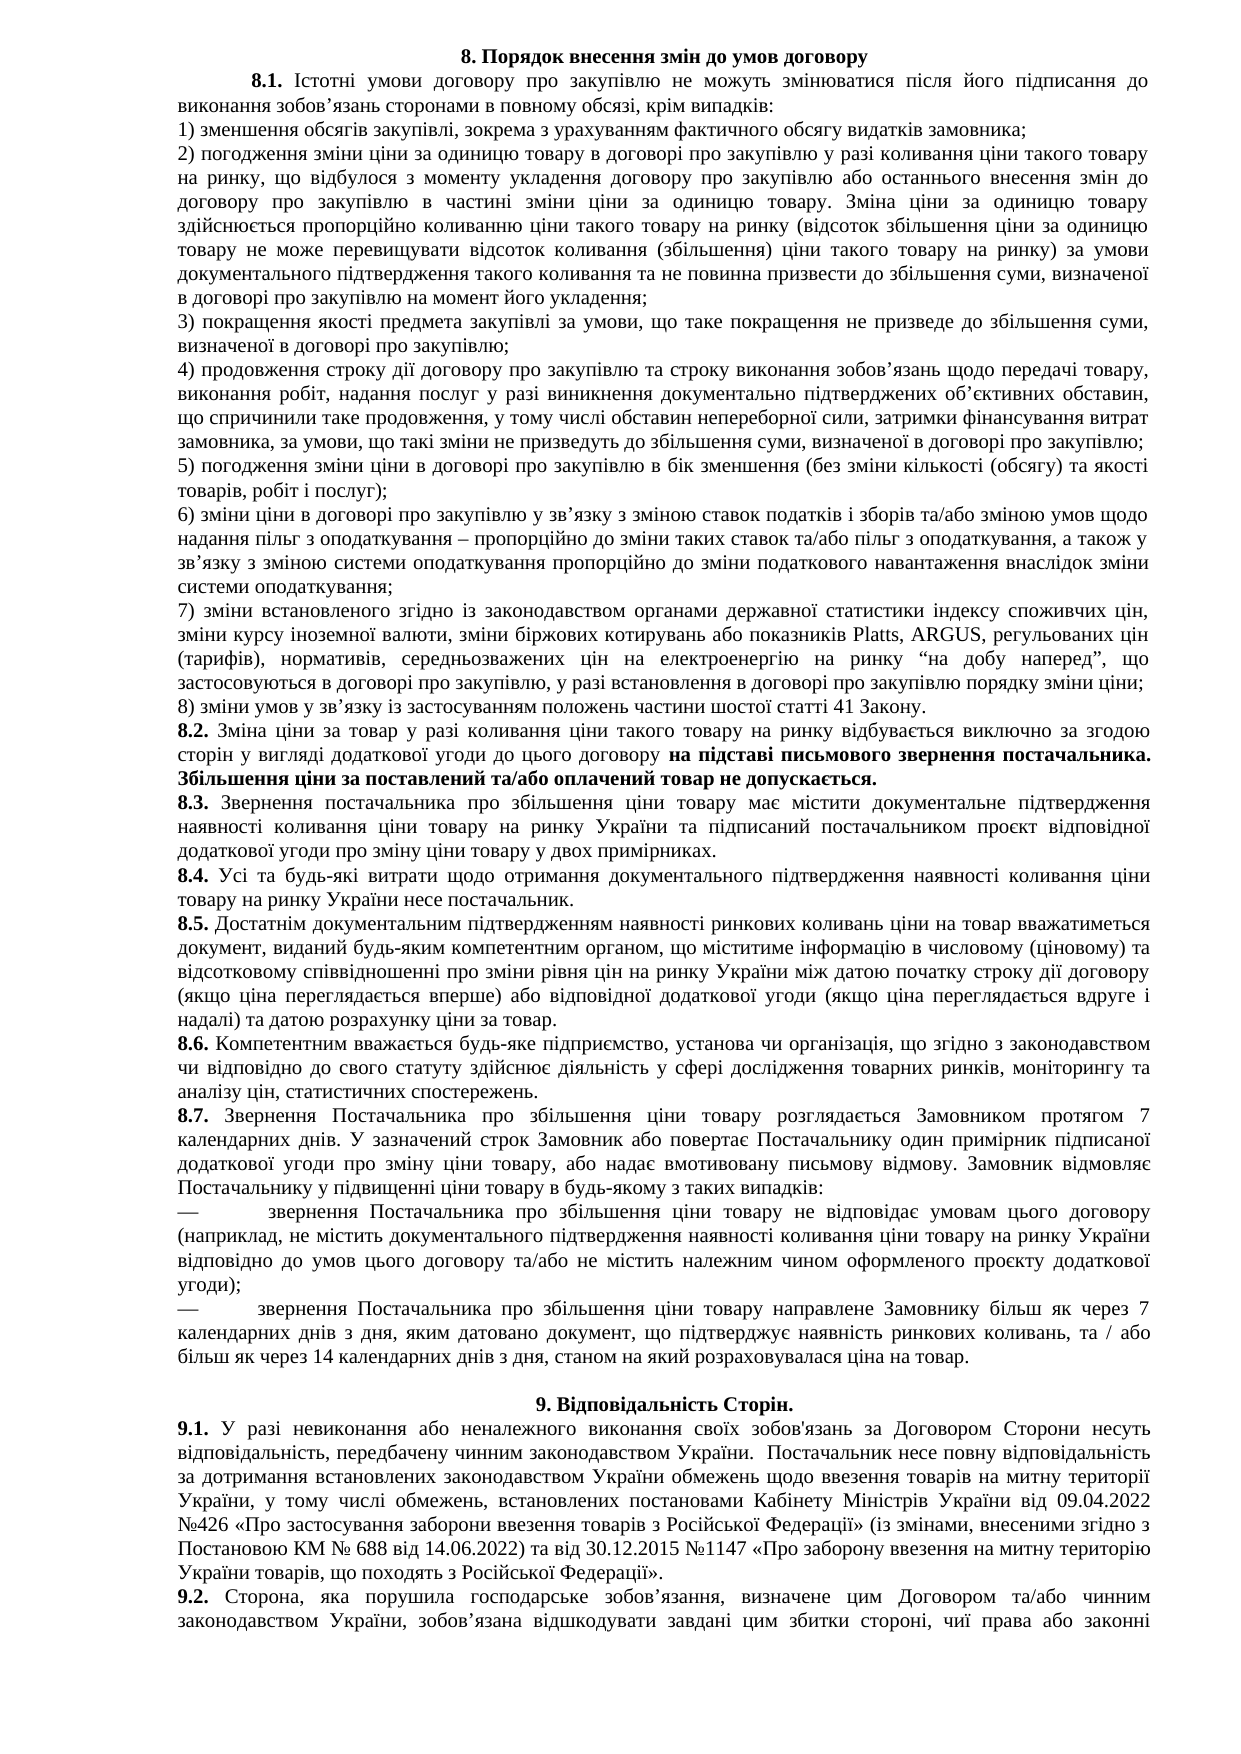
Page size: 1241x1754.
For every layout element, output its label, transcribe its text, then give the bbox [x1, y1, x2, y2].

text 8.1. Істотні умови договору про закупівлю не можуть змінюватися після його підписання до виконання зобов’язань сторонами в повному обсязі, крім випадків: [177, 68, 1150, 117]
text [177, 1584, 1152, 1632]
text 3) покращення якості предмета закупівлі за умови, що таке покращення не призведе до збільшення суми, визначеної в договорі про закупівлю; [177, 309, 1150, 357]
text — звернення Постачальника про збільшення ціни товару не відповідає умовам цього договору (наприклад, не містить документального підтвердження наявності коливання ціни товару на ринку України відповідно до умов цього договору та/або не містить належним чином оформленого проєкту додаткової угоди); [177, 1199, 1152, 1296]
text 8.7. Звернення Постачальника про збільшення ціни товару розглядається Замовником протягом 7 календарних днів. У зазначений строк Замовник або повертає Постачальнику один примірник підписаної додаткової угоди про зміну ціни товару, або надає вмотивовану письмову відмову. Замовник відмовляє Постачальнику у підвищенні ціни товару в будь-якому з таких випадків: [177, 1103, 1152, 1199]
text 8.5. Достатнім документальним підтвердженням наявності ринкових коливань ціни на товар вважатиметься документ, виданий будь-яким компетентним органом, що міститиме інформацію в числовому (ціновому) та відсотковому співвідношенні про зміни рівня цін на ринку України між датою початку строку дії договору (якщо ціна переглядається вперше) або відповідної додаткової угоди (якщо ціна переглядається вдруге і надалі) та датою розрахунку ціни за товар. [177, 911, 1152, 1031]
text — звернення Постачальника про збільшення ціни товару направлене Замовнику більш як через 7 календарних днів з дня, яким датовано документ, що підтверджує наявність ринкових коливань, та / або більш як через 14 календарних днів з дня, станом на який розраховувалася ціна на товар. [177, 1296, 1152, 1368]
text 8.4. Усі та будь-які витрати щодо отримання документального підтвердження наявності коливання ціни товару на ринку України несе постачальник. [177, 862, 1152, 911]
text 6) зміни ціни в договорі про закупівлю у зв’язку з зміною ставок податків і зборів та/або зміною умов щодо надання пільг з оподаткування – пропорційно до зміни таких ставок та/або пільг з оподаткування, а також у зв’язку з зміною системи оподаткування пропорційно до зміни податкового навантаження внаслідок зміни системи оподаткування; [177, 502, 1150, 598]
text 9.1. У разі невиконання або неналежного виконання своїх зобов'язань за Договором Сторони несуть відповідальність, передбачену чинним законодавством України. Постачальник несе повну відповідальність за дотримання встановлених законодавством України обмежень щодо ввезення товарів на митну території України, у тому числі обмежень, встановлених постановами Кабінету Міністрів України від 09.04.2022 №426 «Про застосування заборони ввезення товарів з Російської Федерації» (із змінами, внесеними згідно з Постановою КМ № 688 від 14.06.2022) та від 30.12.2015 №1147 «Про заборону ввезення на митну територію України товарів, що походять з Російської Федерації». [177, 1416, 1152, 1584]
text 5) погодження зміни ціни в договорі про закупівлю в бік зменшення (без зміни кількості (обсягу) та якості товарів, робіт і послуг); [177, 453, 1150, 502]
text 8.3. Звернення постачальника про збільшення ціни товару має містити документальне підтвердження наявності коливання ціни товару на ринку України та підписаний постачальником проєкт відповідної додаткової угоди про зміну ціни товару у двох примірниках. [177, 790, 1152, 862]
text 4) продовження строку дії договору про закупівлю та строку виконання зобов’язань щодо передачі товару, виконання робіт, надання послуг у разі виникнення документально підтверджених об’єктивних обставин, що спричинили таке продовження, у тому числі обставин непереборної сили, затримки фінансування витрат замовника, за умови, що такі зміни не призведуть до збільшення суми, визначеної в договорі про закупівлю; [177, 357, 1150, 453]
text 9. Відповідальність Сторін. [177, 1392, 1152, 1416]
text 8. Порядок внесення змін до умов договору [177, 44, 1152, 68]
text 1) зменшення обсягів закупівлі, зокрема з урахуванням фактичного обсягу видатків замовника; [177, 117, 1150, 141]
text 8) зміни умов у зв’язку із застосуванням положень частини шостої статті 41 Закону. [177, 694, 1150, 718]
text 7) зміни встановленого згідно із законодавством органами державної статистики індексу споживчих цін, зміни курсу іноземної валюти, зміни біржових котирувань або показників Platts, ARGUS, регульованих цін (тарифів), нормативів, середньозважених цін на електроенергію на ринку “на добу наперед”, що застосовуються в договорі про закупівлю, у разі встановлення в договорі про закупівлю порядку зміни ціни; [177, 598, 1150, 694]
text 8.6. Компетентним вважається будь-яке підприємство, установа чи організація, що згідно з законодавством чи відповідно до свого статуту здійснює діяльність у сфері дослідження товарних ринків, моніторингу та аналізу цін, статистичних спостережень. [177, 1031, 1152, 1103]
text 8.2. Зміна ціни за товар у разі коливання ціни такого товару на ринку відбувається виключно за згодою сторін у вигляді додаткової угоди до цього договору на підставі письмового звернення постачальника. Збільшення ціни за поставлений та/або оплачений товар не допускається. [177, 718, 1152, 790]
text 2) погодження зміни ціни за одиницю товару в договорі про закупівлю у разі коливання ціни такого товару на ринку, що відбулося з моменту укладення договору про закупівлю або останнього внесення змін до договору про закупівлю в частині зміни ціни за одиницю товару. Зміна ціни за одиницю товару здійснюється пропорційно коливанню ціни такого товару на ринку (відсоток збільшення ціни за одиницю товару не може перевищувати відсоток коливання (збільшення) ціни такого товару на ринку) за умови документального підтвердження такого коливання та не повинна призвести до збільшення суми, визначеної в договорі про закупівлю на момент його укладення; [177, 141, 1150, 309]
